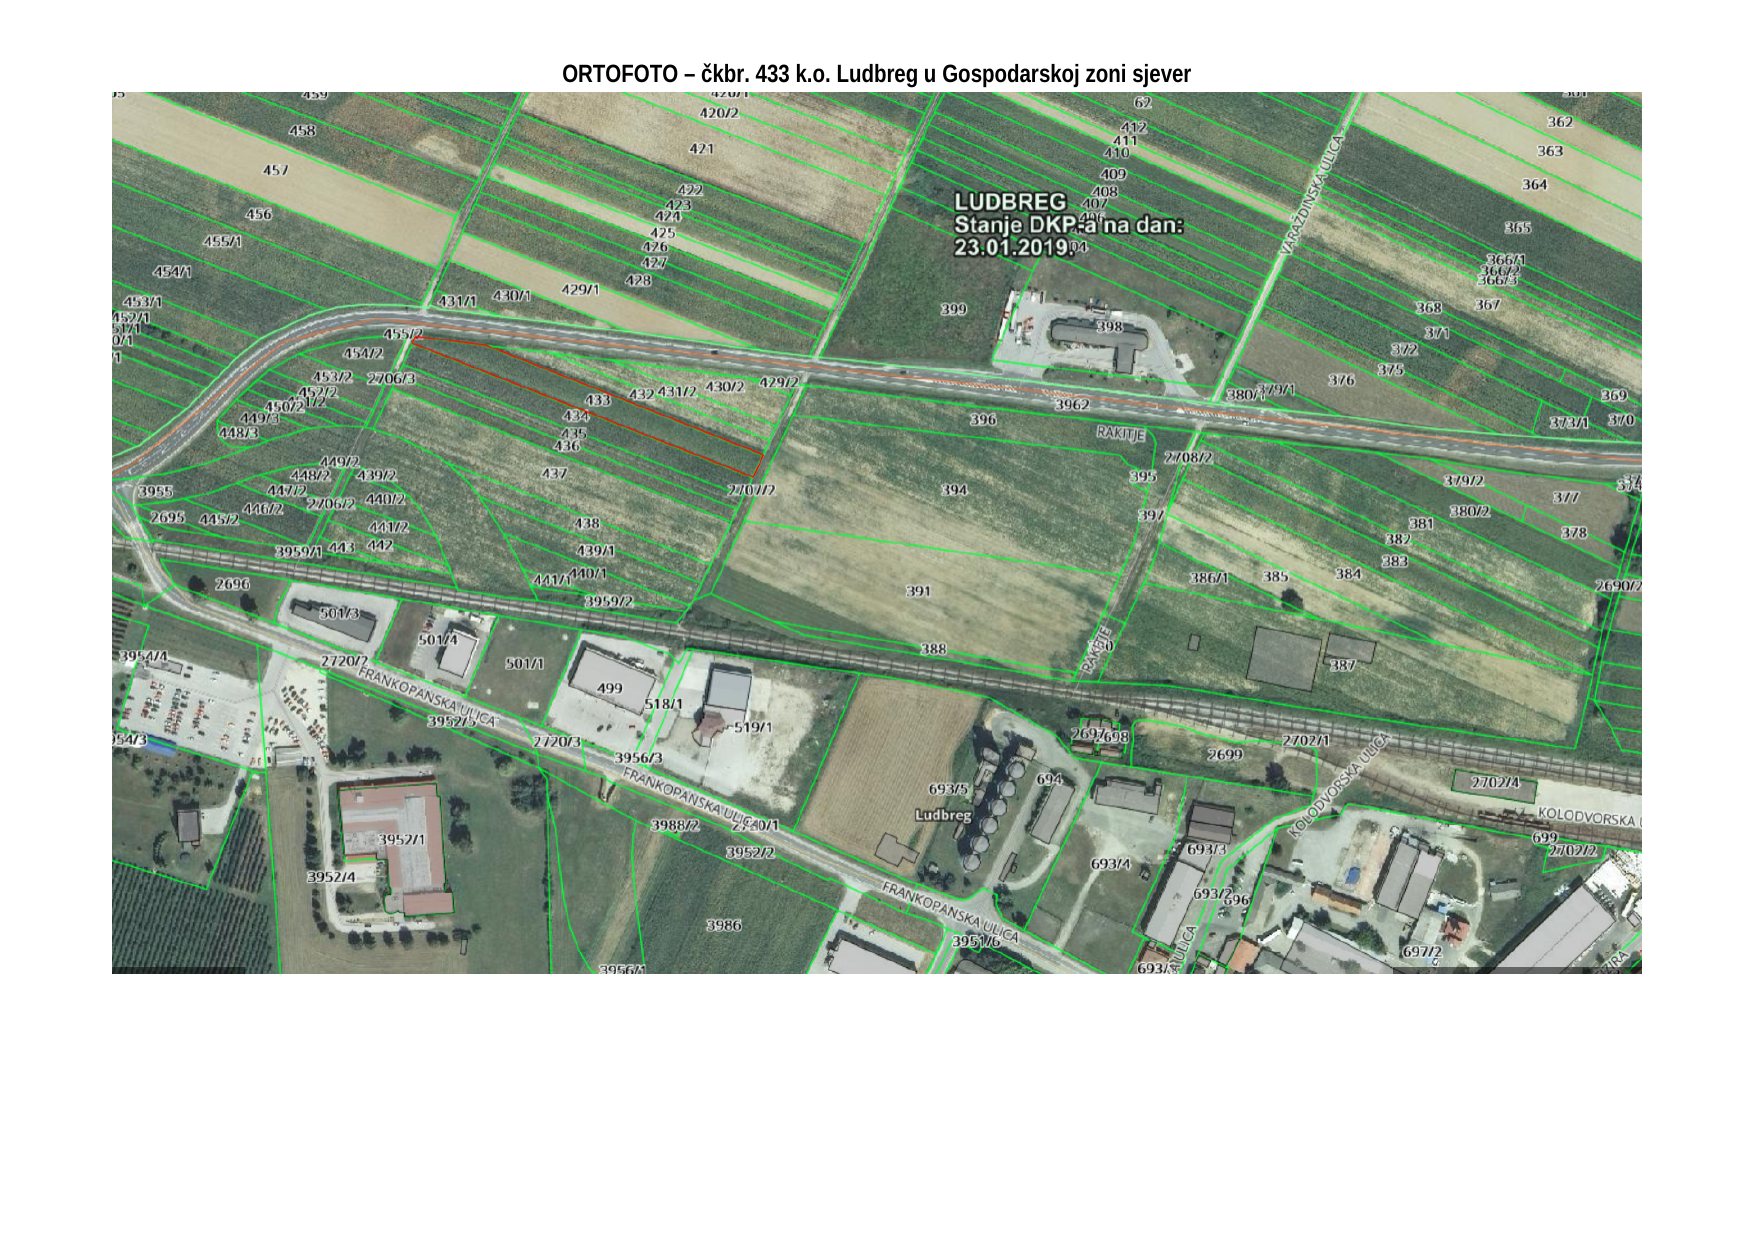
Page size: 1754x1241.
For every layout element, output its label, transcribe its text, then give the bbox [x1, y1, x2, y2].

text ORTOFOTO – čkbr. 433 k.o. Ludbreg u Gospodarskoj zoni sjever [59, 59, 1695, 88]
picture [112, 92, 1642, 974]
